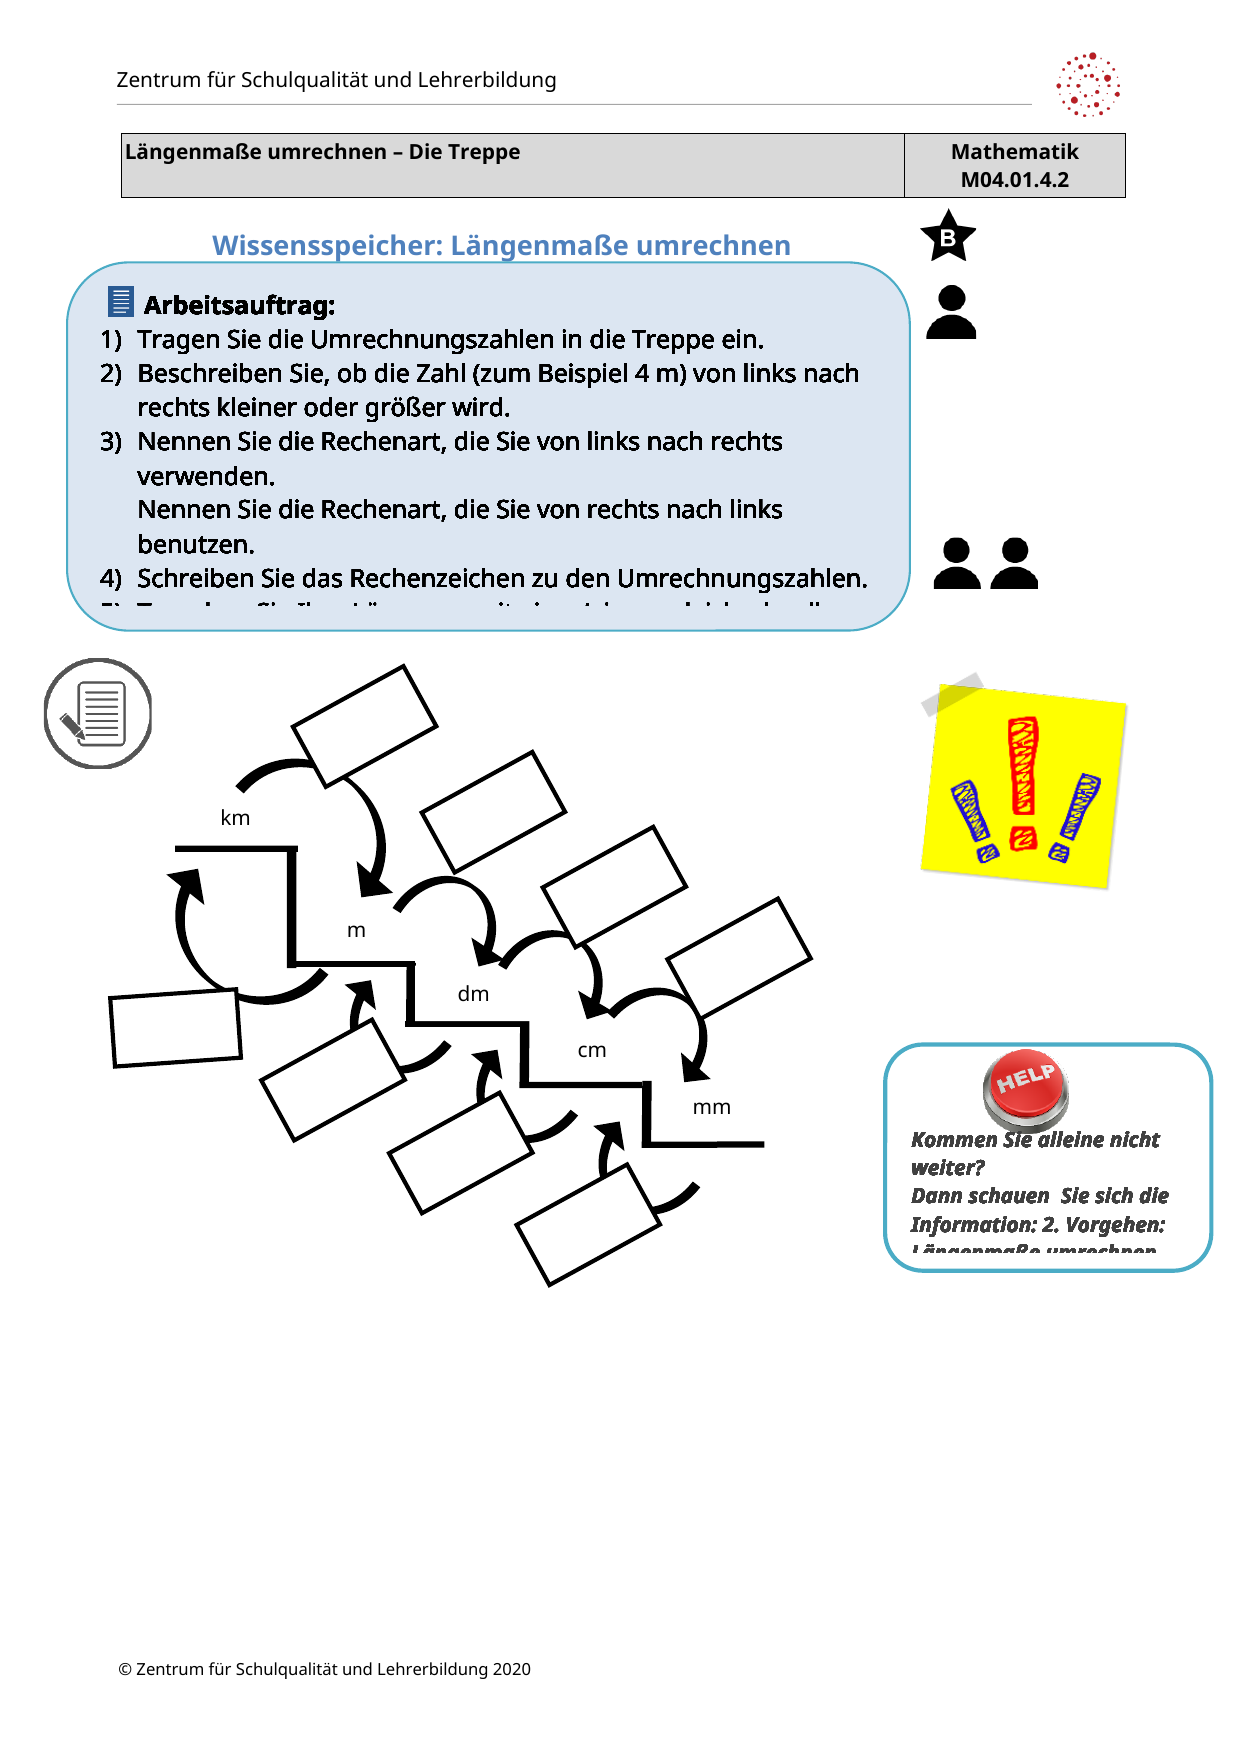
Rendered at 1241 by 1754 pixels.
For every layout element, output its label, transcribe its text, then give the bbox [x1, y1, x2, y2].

picture [931, 537, 1038, 588]
picture [920, 208, 977, 261]
picture [916, 663, 1139, 896]
list Wissensspeicher: Längenmaße umrechnen [118, 226, 886, 263]
table_header Mathematik M04.01.4.2 [905, 134, 1125, 197]
picture [43, 658, 154, 768]
picture [926, 285, 977, 339]
picture [983, 1049, 1069, 1134]
table_header Längenmaße umrechnen – Die Treppe [122, 134, 904, 197]
picture [1055, 48, 1121, 121]
